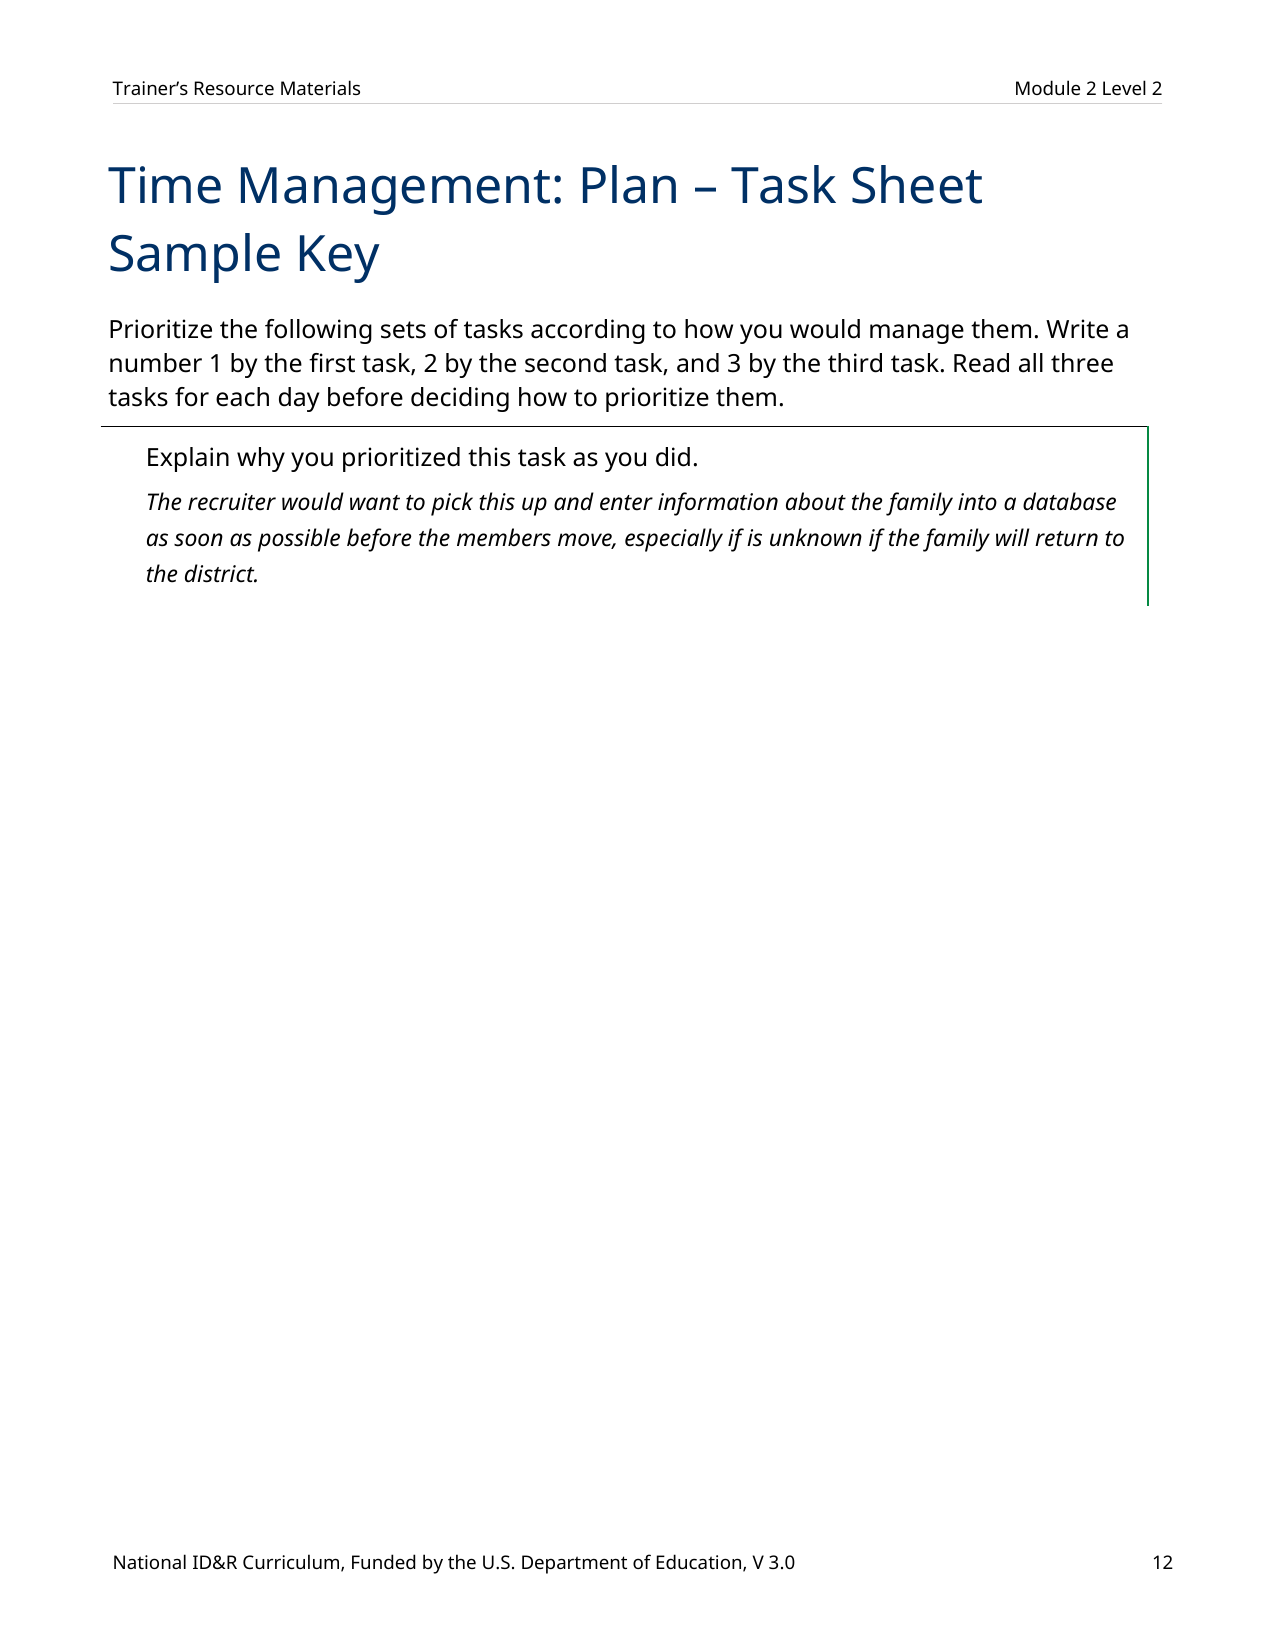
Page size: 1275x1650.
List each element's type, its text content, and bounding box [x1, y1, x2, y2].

table_cell Explain why you prioritized this task as you did. The recruiter would want to pick this up and enter information about the family into a database as soon as possible before the members move, especially if is unknown if the family will return to the district. [101, 427, 1147, 606]
table_header Time Management: Plan – Task Sheet Sample Key Prioritize the following sets of tasks according to how you would manage them. Write a number 1 by the first task, 2 by the second task, and 3 by the third task. Read all three tasks for each day before deciding how to prioritize them. [101, 150, 1148, 426]
